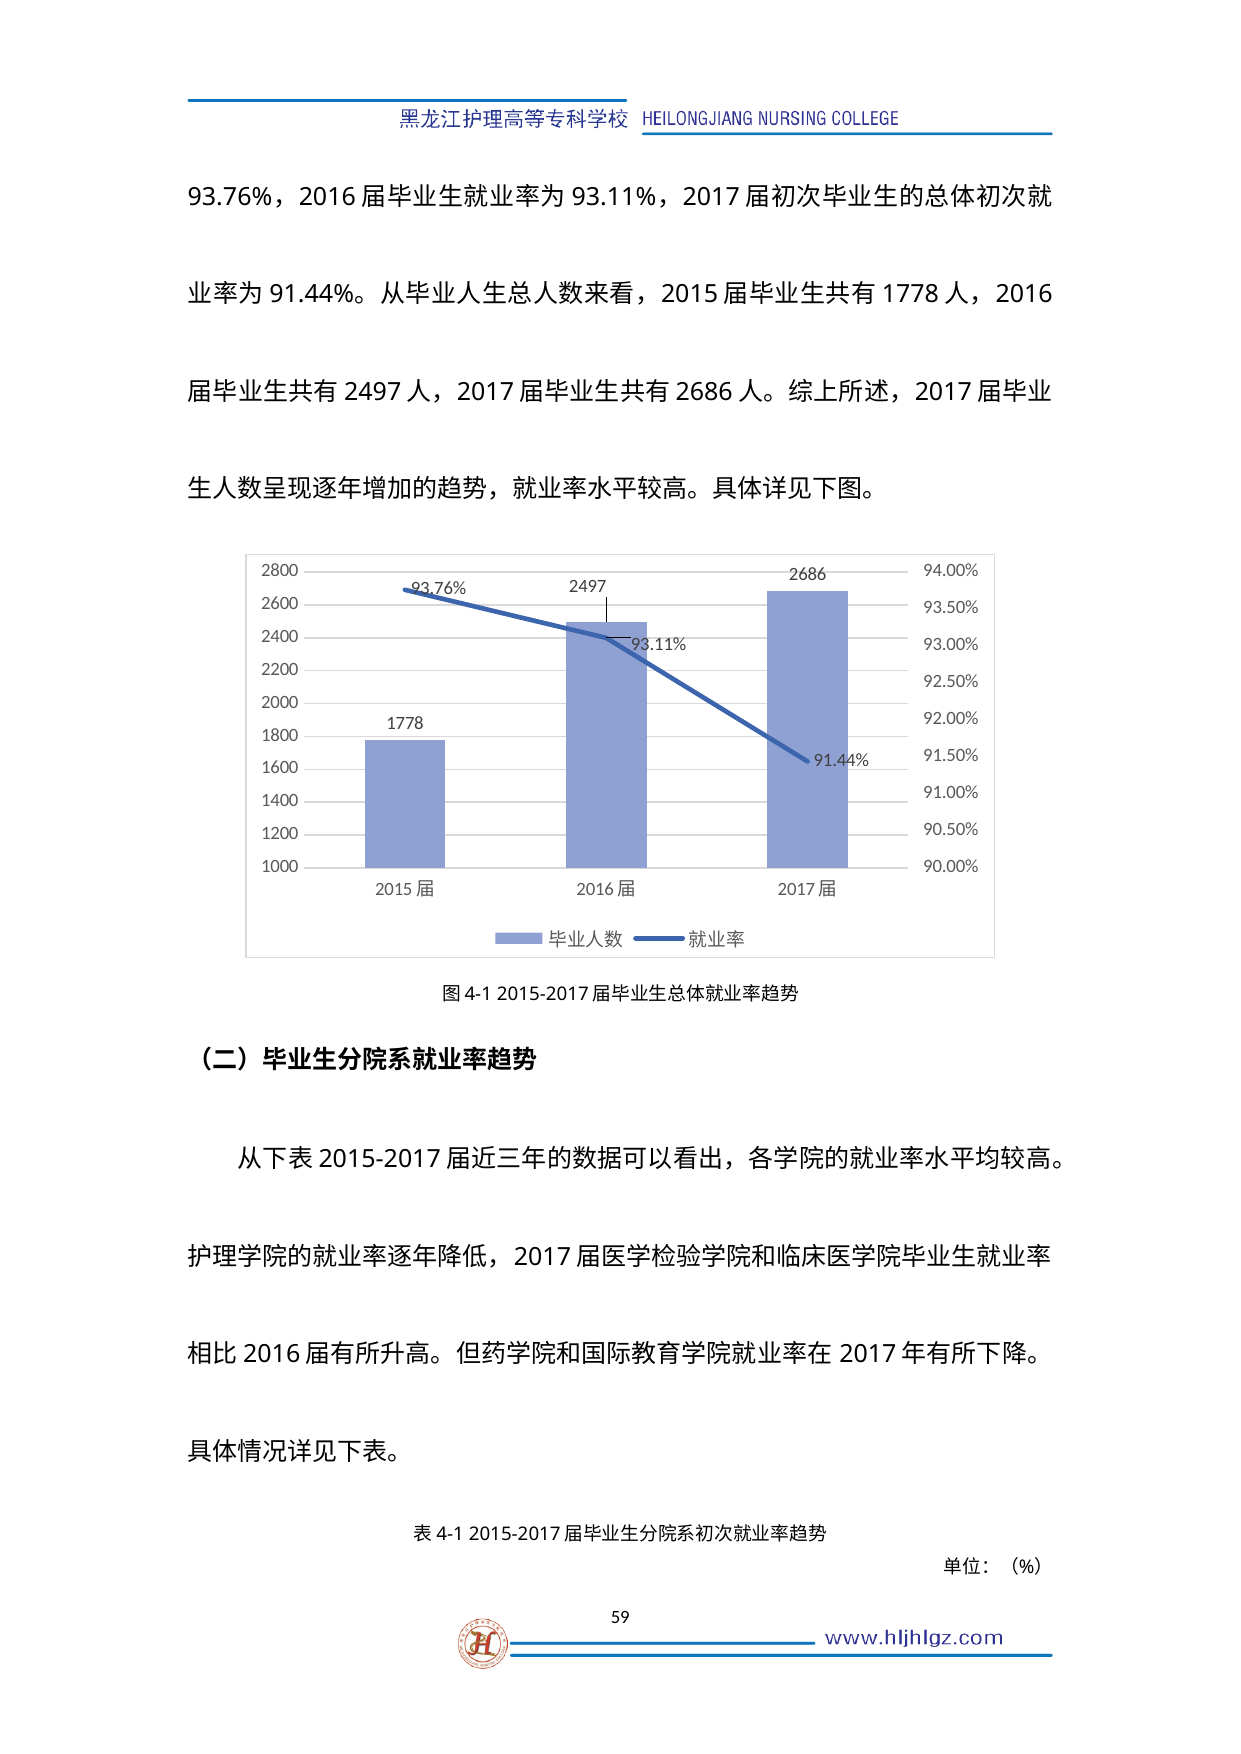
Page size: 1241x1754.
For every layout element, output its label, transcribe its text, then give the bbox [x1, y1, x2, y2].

text 表4-1 2015-2017届毕业生分院系初次就业率趋势 [187, 1516, 1053, 1549]
text 从下表2015-2017届近三年的数据可以看出，各学院的就业率水平均较高。护理学院的就业率逐年降低，2017届医学检验学院和临床医学院毕业生就业率相比2016届有所升高。但药学院和国际教育学院就业率在2017年有所下降。具体情况详见下表。 [187, 1124, 1053, 1482]
text 图4-1 2015-2017届毕业生总体就业率趋势 [187, 976, 1053, 1009]
text （二）毕业生分院系就业率趋势 [187, 1025, 1053, 1090]
text 单位：（%） [187, 1549, 1053, 1581]
picture [187, 84, 1053, 162]
picture [187, 1598, 1053, 1683]
